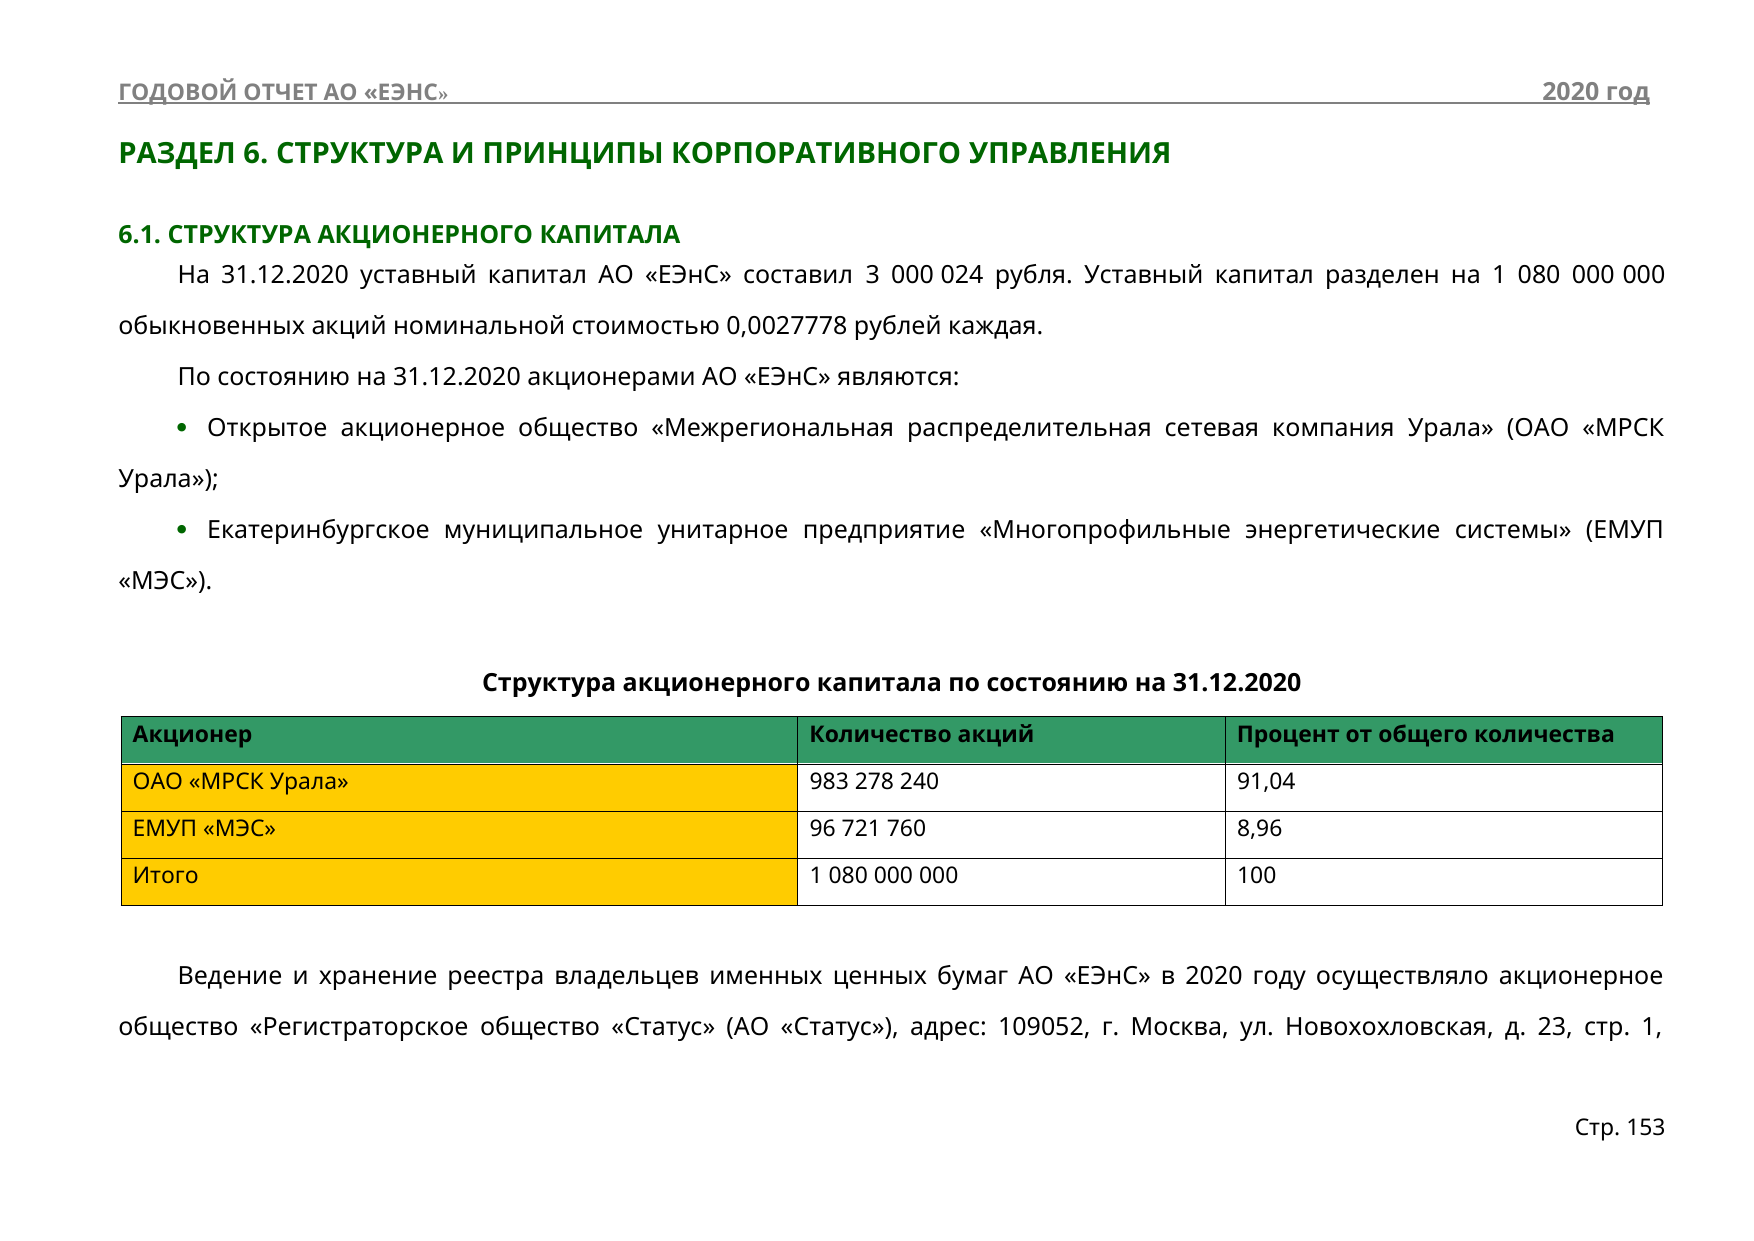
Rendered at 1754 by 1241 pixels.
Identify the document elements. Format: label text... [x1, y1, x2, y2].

text Структура акционерного капитала по состоянию на 31.12.2020 [118, 665, 1665, 699]
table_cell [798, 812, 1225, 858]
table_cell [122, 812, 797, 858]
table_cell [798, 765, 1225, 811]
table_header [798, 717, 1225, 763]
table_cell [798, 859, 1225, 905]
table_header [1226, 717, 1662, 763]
list Екатеринбургское муниципальное унитарное предприятие «Многопрофильные энергетические системы» (ЕМУП «МЭС»). [118, 512, 1665, 597]
subtitle 6.1. СТРУКТУРА АКЦИОНЕРНОГО КАПИТАЛА [118, 216, 1665, 251]
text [118, 957, 1665, 1042]
text По состоянию на 31.12.2020 акционерами АО «ЕЭнС» являются: [118, 359, 1665, 393]
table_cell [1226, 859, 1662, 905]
text На 31.12.2020 уставный капитал АО «ЕЭнС» составил 3 000 024 рубля. Уставный капитал разделен на 1 080 000 000 обыкновенных акций номинальной стоимостью 0,0027778 рублей каждая. [118, 257, 1665, 342]
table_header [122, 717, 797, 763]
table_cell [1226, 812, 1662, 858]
list Открытое акционерное общество «Межрегиональная распределительная сетевая компания Урала» (ОАО «МРСК Урала»); [118, 410, 1665, 495]
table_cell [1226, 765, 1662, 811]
text РАЗДЕЛ 6. СТРУКТУРА И ПРИНЦИПЫ КОРПОРАТИВНОГО УПРАВЛЕНИЯ [118, 132, 1665, 172]
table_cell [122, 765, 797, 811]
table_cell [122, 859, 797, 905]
